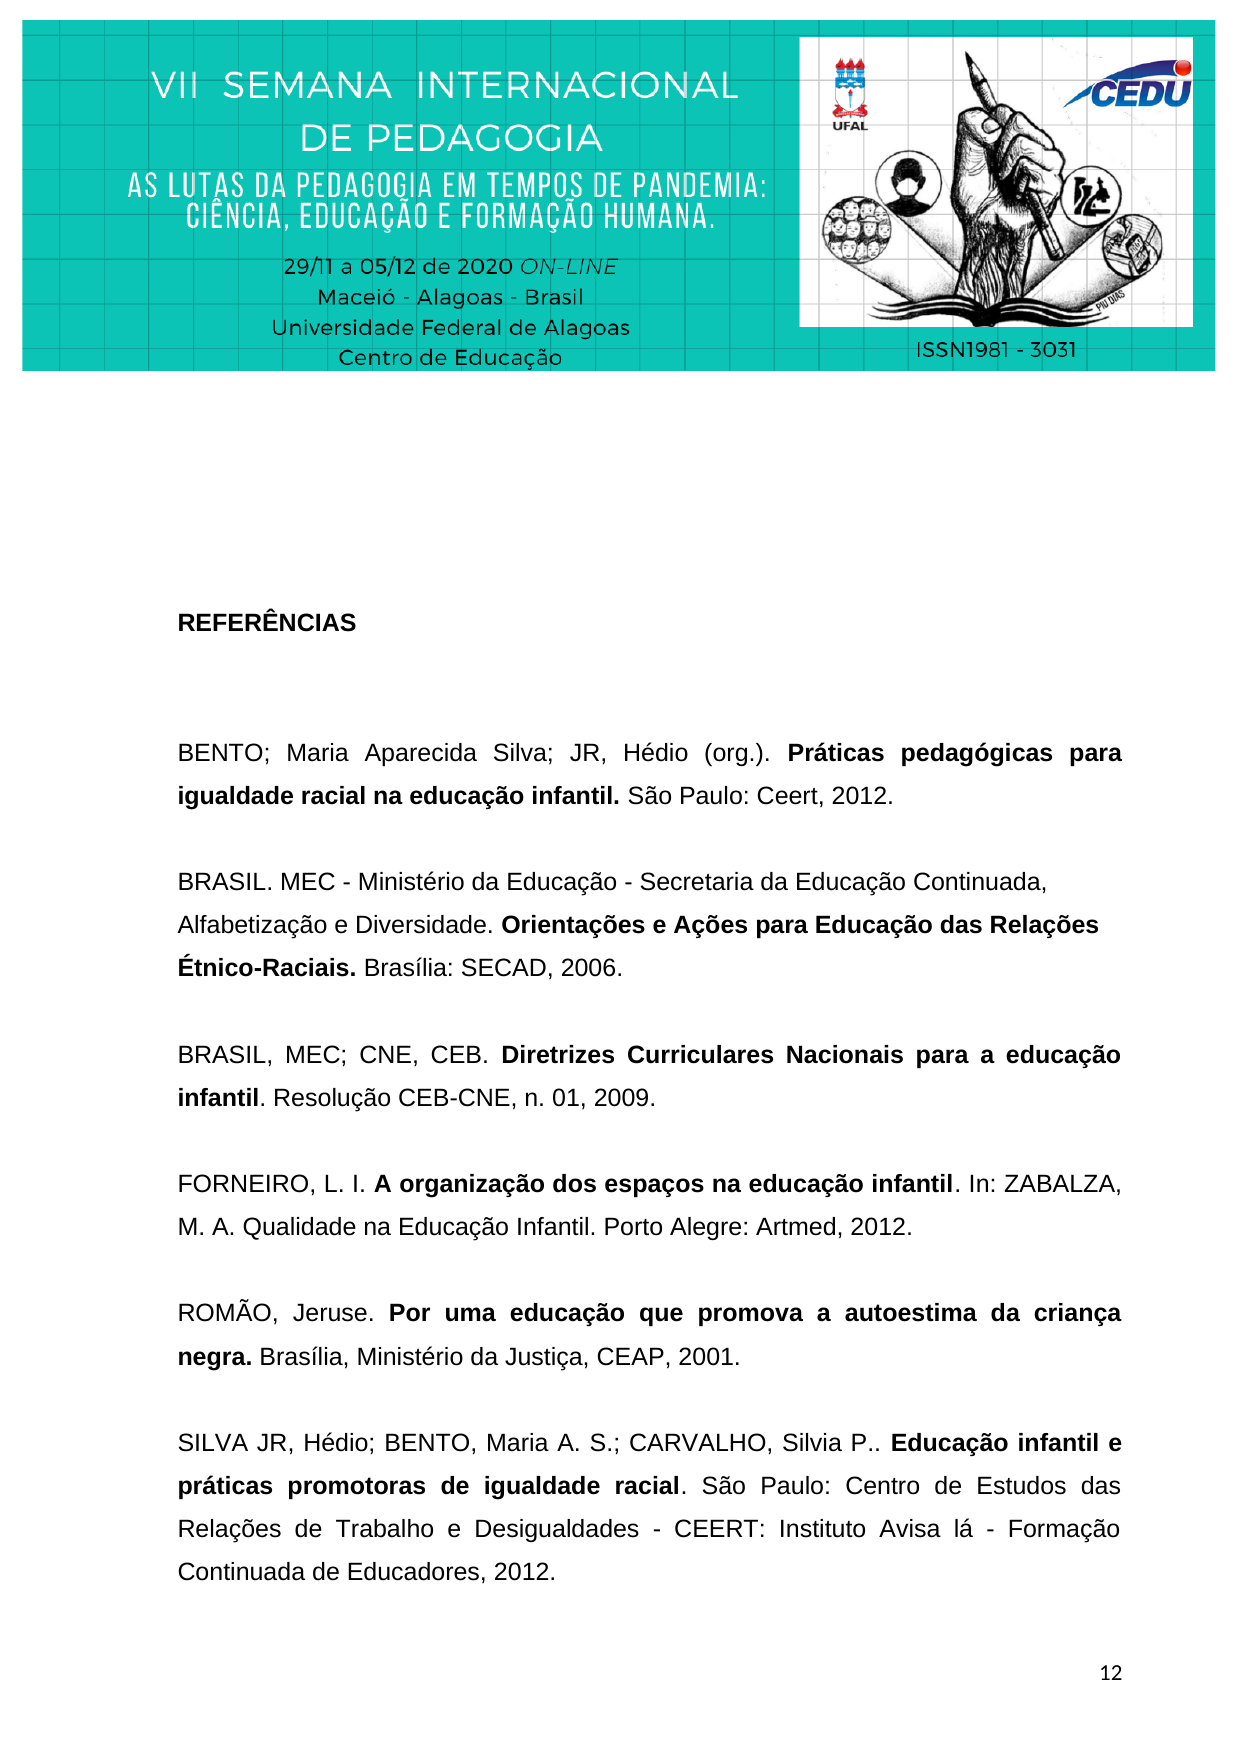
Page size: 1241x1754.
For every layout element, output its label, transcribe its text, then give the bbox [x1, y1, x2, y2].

text SILVA JR, Hédio; BENTO, Maria A. S.; CARVALHO, Silvia P.. Educação infantil e práticas promotoras de igualdade racial. São Paulo: Centro de Estudos das Relações de Trabalho e Desigualdades - CEERT: Instituto Avisa lá - Formação Continuada de Educadores, 2012. [177, 1428, 1122, 1586]
text BENTO; Maria Aparecida Silva; JR, Hédio (org.). Práticas pedagógicas para igualdade racial na educação infantil. São Paulo: Ceert, 2012. [177, 738, 1122, 810]
text BRASIL, MEC; CNE, CEB. Diretrizes Curriculares Nacionais para a educação infantil. Resolução CEB-CNE, n. 01, 2009. [177, 1040, 1122, 1112]
text BRASIL. MEC - Ministério da Educação - Secretaria da Educação Continuada, Alfabetização e Diversidade. Orientações e Ações para Educação das Relações Étnico-Raciais. Brasília: SECAD, 2006. [177, 867, 1122, 982]
text FORNEIRO, L. I. A organização dos espaços na educação infantil. In: ZABALZA, M. A. Qualidade na Educação Infantil. Porto Alegre: Artmed, 2012. [177, 1169, 1122, 1241]
picture [21, 20, 1214, 371]
text ROMÃO, Jeruse. Por uma educação que promova a autoestima da criança negra. Brasília, Ministério da Justiça, CEAP, 2001. [177, 1298, 1122, 1370]
text REFERÊNCIAS [177, 608, 1122, 637]
